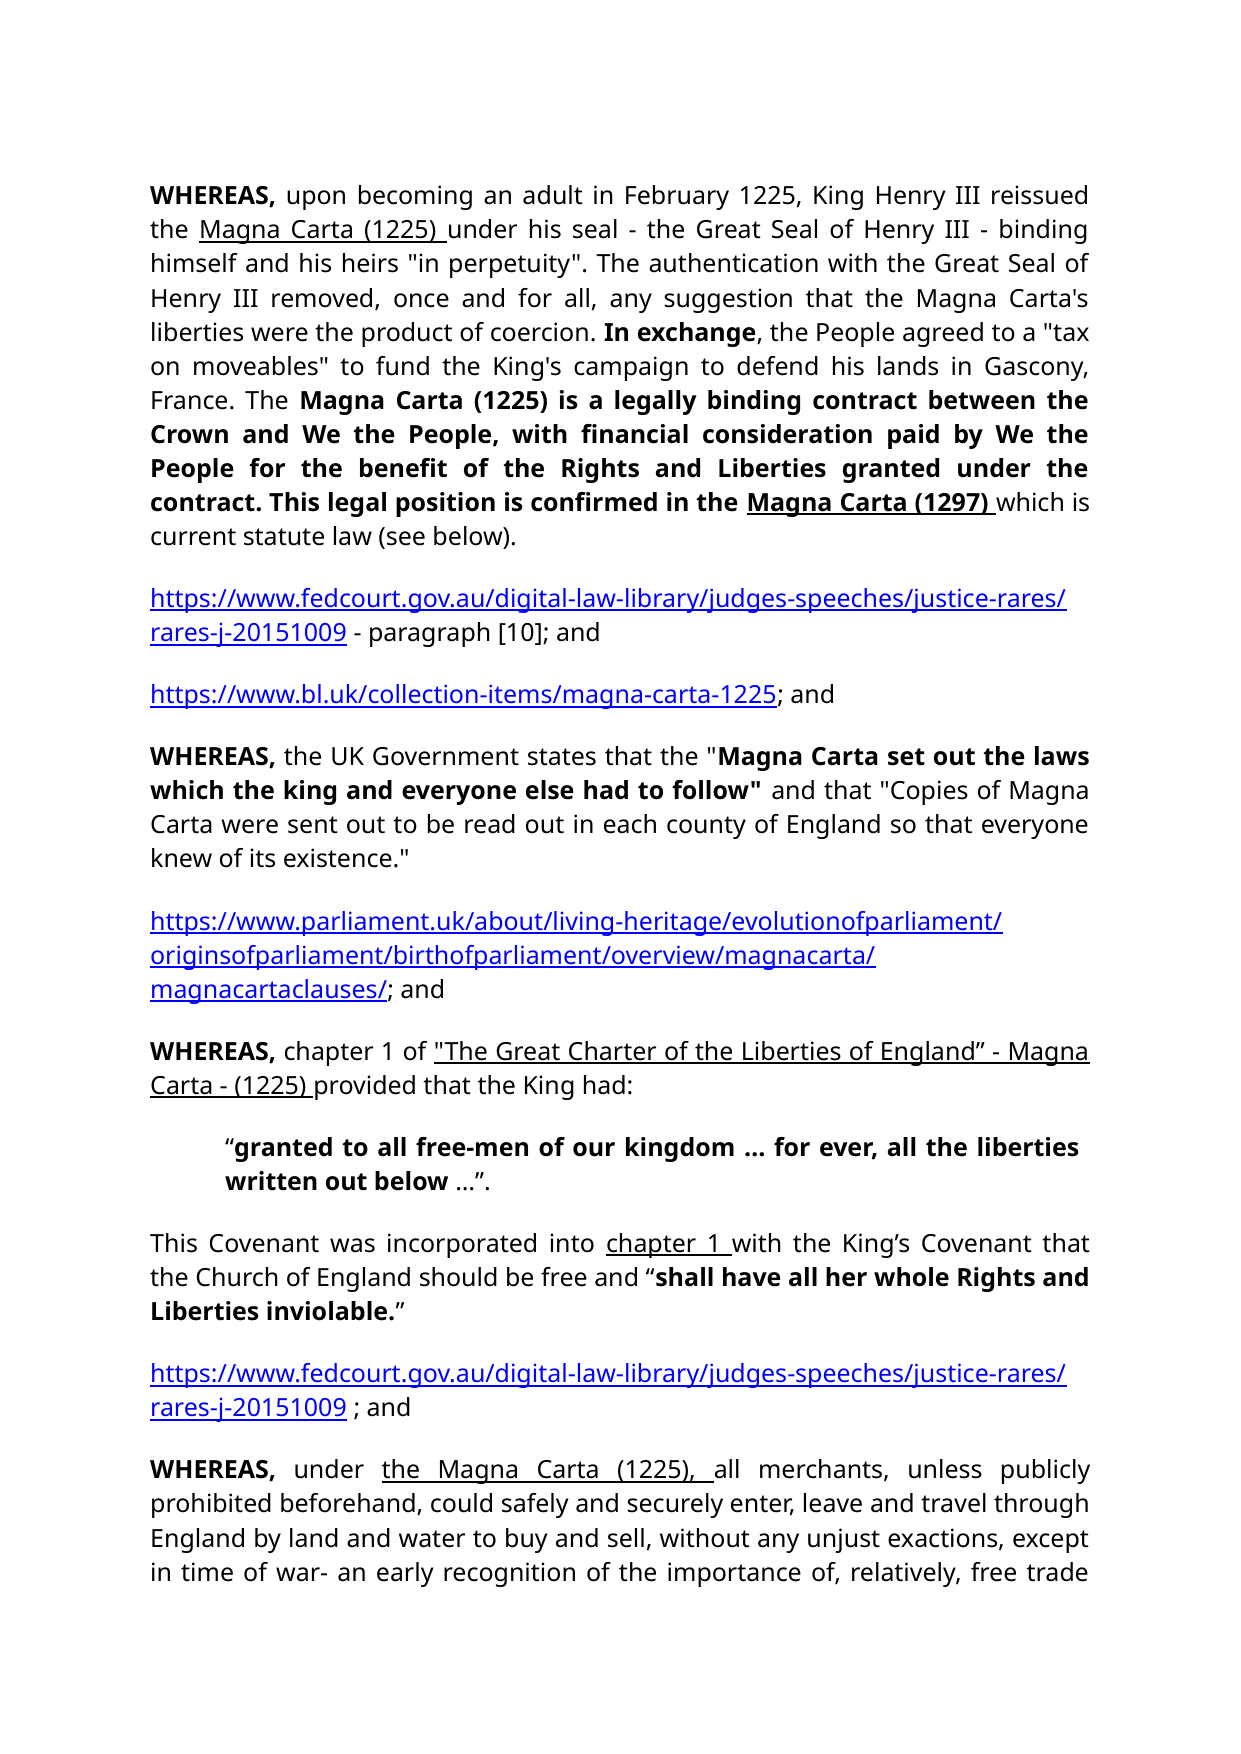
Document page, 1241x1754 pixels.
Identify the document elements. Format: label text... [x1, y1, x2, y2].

text WHEREAS, the UK Government states that the "Magna Carta set out the laws which the king and everyone else had to follow" and that "Copies of Magna Carta were sent out to be read out in each county of England so that everyone knew of its existence." [150, 739, 1090, 875]
text https://www.fedcourt.gov.au/digital-law-library/judges-speeches/justice-rares/rares-j-20151009 ; and [150, 1356, 1090, 1424]
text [150, 1452, 1090, 1588]
text https://www.parliament.uk/about/living-heritage/evolutionofparliament/originsofparliament/birthofparliament/overview/magnacarta/magnacartaclauses/; and [150, 903, 1090, 1005]
text https://www.bl.uk/collection-items/magna-carta-1225; and [150, 677, 1090, 711]
text “granted to all free-men of our kingdom … for ever, all the liberties written out below …”. [150, 1129, 1090, 1198]
text This Covenant was incorporated into chapter 1 with the King’s Covenant that the Church of England should be free and “shall have all her whole Rights and Liberties inviolable.” [150, 1226, 1090, 1328]
text WHEREAS, chapter 1 of "The Great Charter of the Liberties of England” - Magna Carta - (1225) provided that the King had: [150, 1033, 1090, 1102]
text WHEREAS, upon becoming an adult in February 1225, King Henry III reissued the Magna Carta (1225) under his seal - the Great Seal of Henry III - binding himself and his heirs "in perpetuity". The authentication with the Great Seal of Henry III removed, once and for all, any suggestion that the Magna Carta's liberties were the product of coercion. In exchange, the People agreed to a "tax on moveables" to fund the King's campaign to defend his lands in Gascony, France. The Magna Carta (1225) is a legally binding contract between the Crown and We the People, with financial consideration paid by We the People for the benefit of the Rights and Liberties granted under the contract. This legal position is confirmed in the Magna Carta (1297) which is current statute law (see below). [150, 178, 1090, 553]
text https://www.fedcourt.gov.au/digital-law-library/judges-speeches/justice-rares/rares-j-20151009 - paragraph [10]; and [150, 581, 1090, 649]
